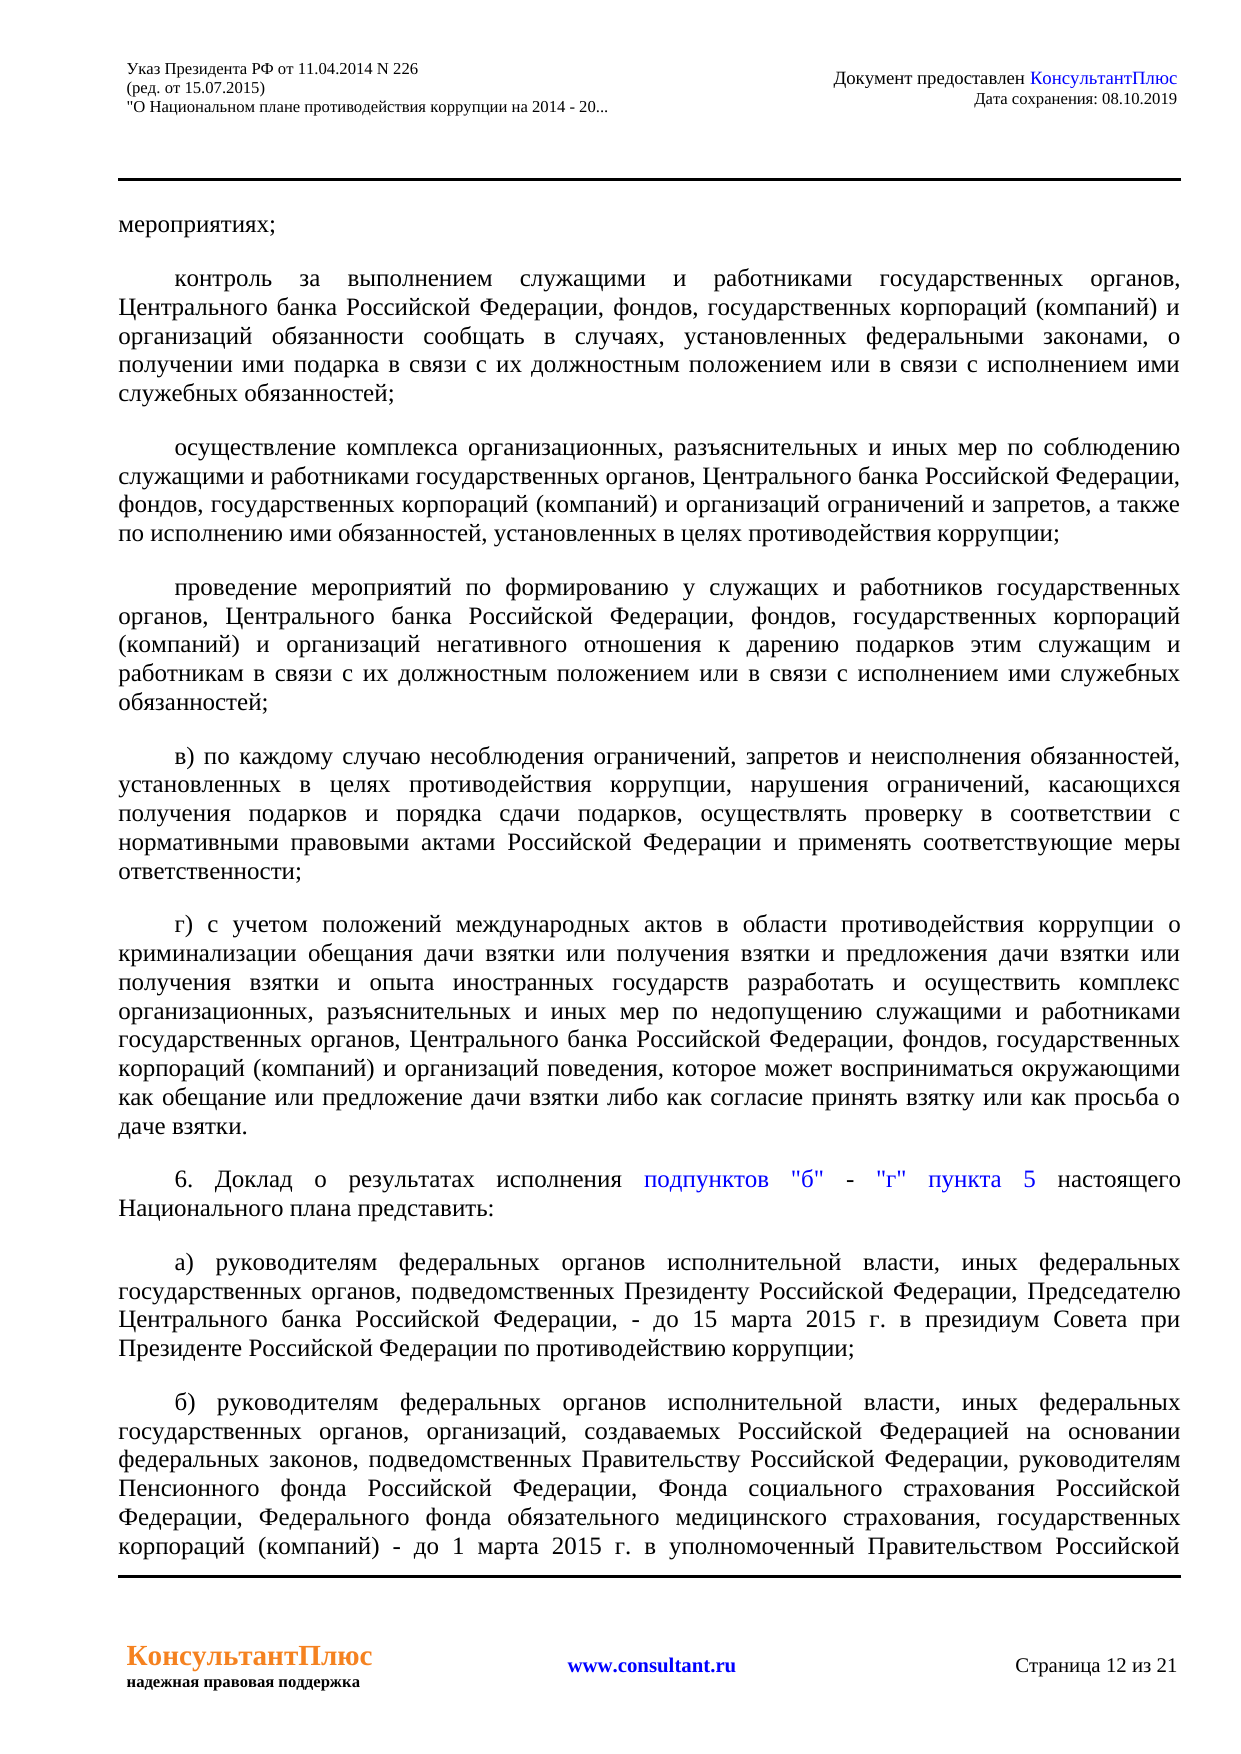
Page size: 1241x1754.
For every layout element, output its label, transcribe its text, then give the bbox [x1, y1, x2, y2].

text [118, 209, 1181, 238]
text контроль за выполнением служащими и работниками государственных органов, Центрального банка Российской Федерации, фондов, государственных корпораций (компаний) и организаций обязанности сообщать в случаях, установленных федеральными законами, о получении ими подарка в связи с их должностным положением или в связи с исполнением ими служебных обязанностей; [118, 263, 1181, 407]
text а) руководителям федеральных органов исполнительной власти, иных федеральных государственных органов, подведомственных Президенту Российской Федерации, Председателю Центрального банка Российской Федерации, - до 15 марта 2015 г. в президиум Совета при Президенте Российской Федерации по противодействию коррупции; [118, 1247, 1181, 1362]
text осуществление комплекса организационных, разъяснительных и иных мер по соблюдению служащими и работниками государственных органов, Центрального банка Российской Федерации, фондов, государственных корпораций (компаний) и организаций ограничений и запретов, а также по исполнению ими обязанностей, установленных в целях противодействия коррупции; [118, 432, 1181, 547]
text 6. Доклад о результатах исполнения подпунктов "б" - "г" пункта 5 настоящего Национального плана представить: [118, 1164, 1181, 1222]
text г) с учетом положений международных актов в области противодействия коррупции о криминализации обещания дачи взятки или получения взятки и предложения дачи взятки или получения взятки и опыта иностранных государств разработать и осуществить комплекс организационных, разъяснительных и иных мер по недопущению служащими и работниками государственных органов, Центрального банка Российской Федерации, фондов, государственных корпораций (компаний) и организаций поведения, которое может восприниматься окружающими как обещание или предложение дачи взятки либо как согласие принять взятку или как просьба о даче взятки. [118, 909, 1181, 1139]
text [118, 1387, 1181, 1559]
text проведение мероприятий по формированию у служащих и работников государственных органов, Центрального банка Российской Федерации, фондов, государственных корпораций (компаний) и организаций негативного отношения к дарению подарков этим служащим и работникам в связи с их должностным положением или в связи с исполнением ими служебных обязанностей; [118, 572, 1181, 716]
text в) по каждому случаю несоблюдения ограничений, запретов и неисполнения обязанностей, установленных в целях противодействия коррупции, нарушения ограничений, касающихся получения подарков и порядка сдачи подарков, осуществлять проверку в соответствии с нормативными правовыми актами Российской Федерации и применять соответствующие меры ответственности; [118, 741, 1181, 884]
